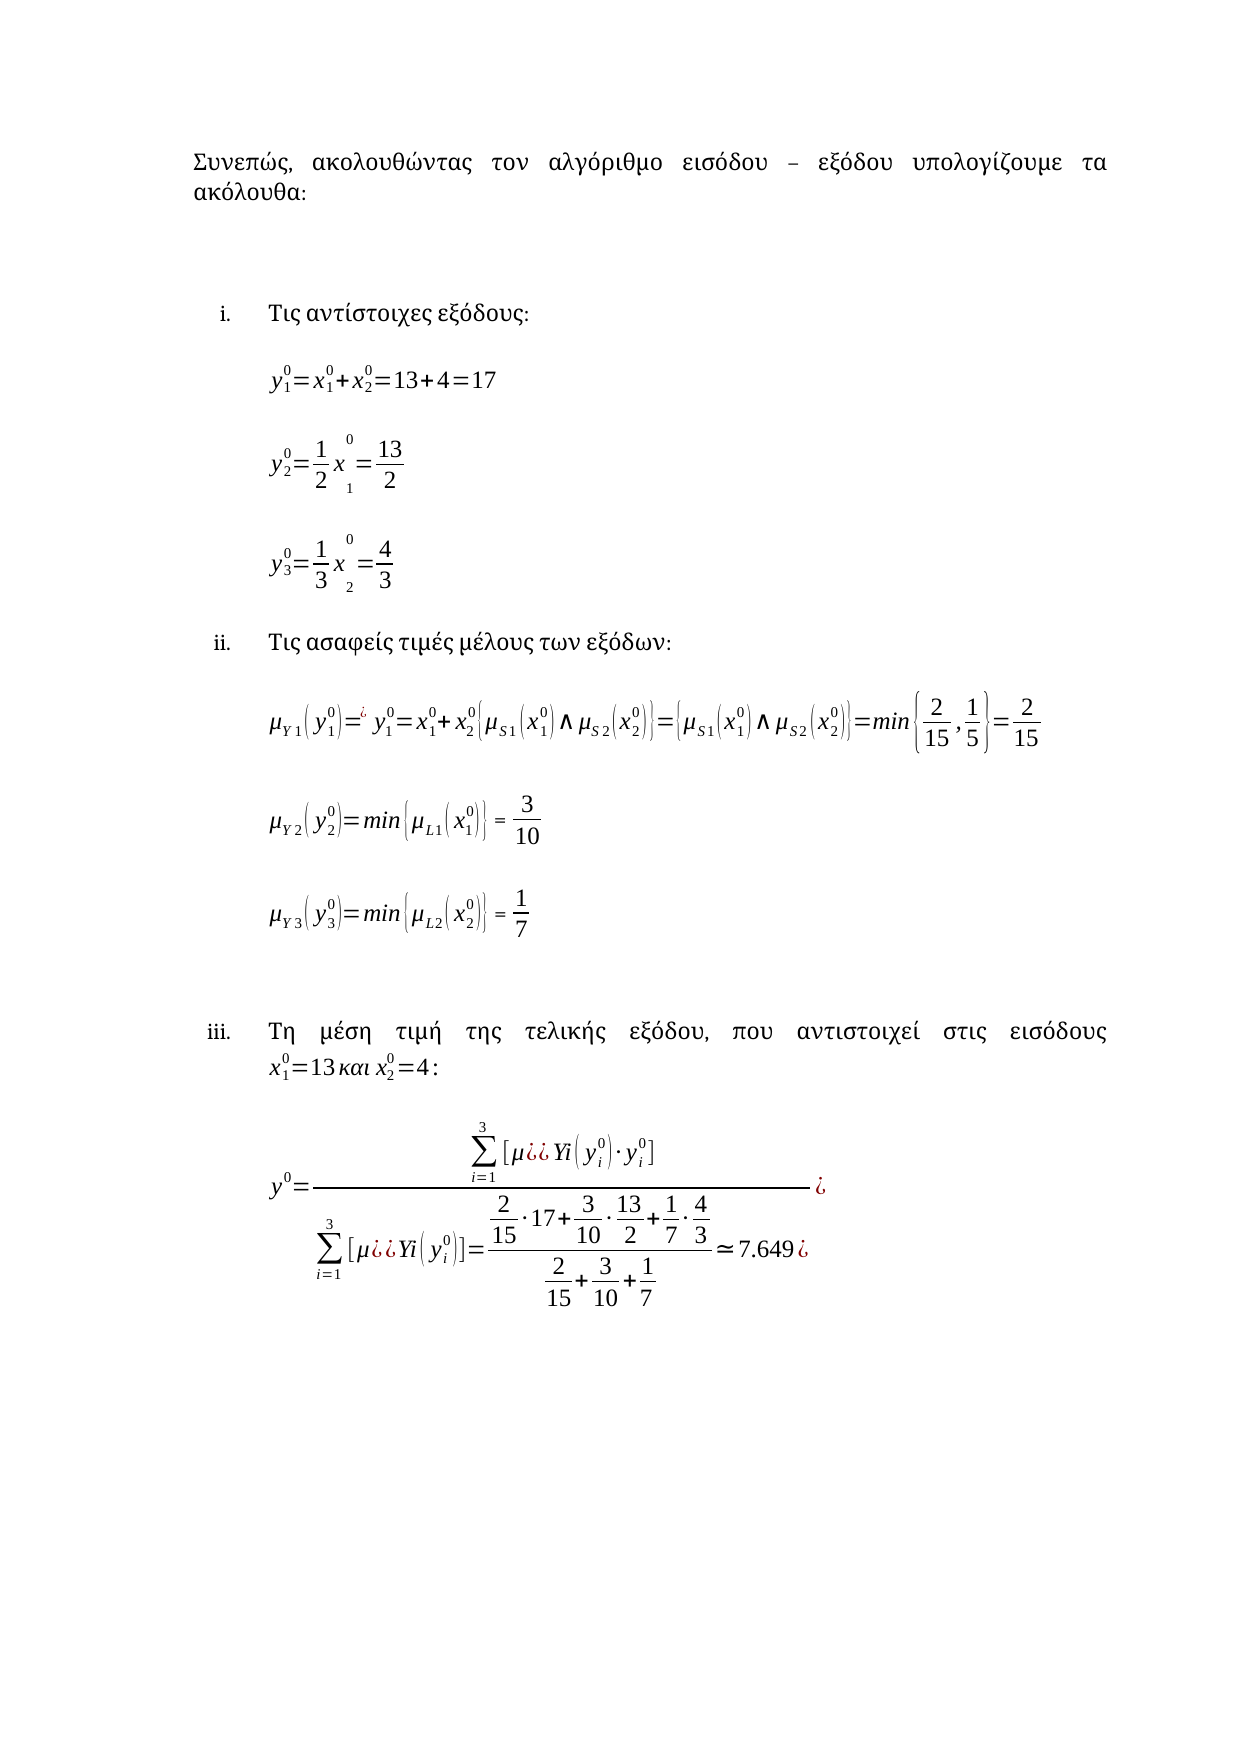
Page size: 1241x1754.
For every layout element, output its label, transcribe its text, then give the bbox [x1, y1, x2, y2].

list Τις αντίστοιχες εξόδους: [231, 301, 1107, 327]
list Συνεπώς, ακολουθώντας τον αλγόριθμο εισόδου – εξόδου υπολογίζουμε τα ακόλουθα: [193, 150, 1107, 207]
list = [268, 791, 1107, 850]
list = [268, 884, 1107, 943]
list Τη μέση τιμή της τελικής εξόδου, που αντιστοιχεί στις εισόδους [231, 1019, 1107, 1084]
list Τις ασαφείς τιμές μέλους των εξόδων: [231, 630, 1107, 656]
